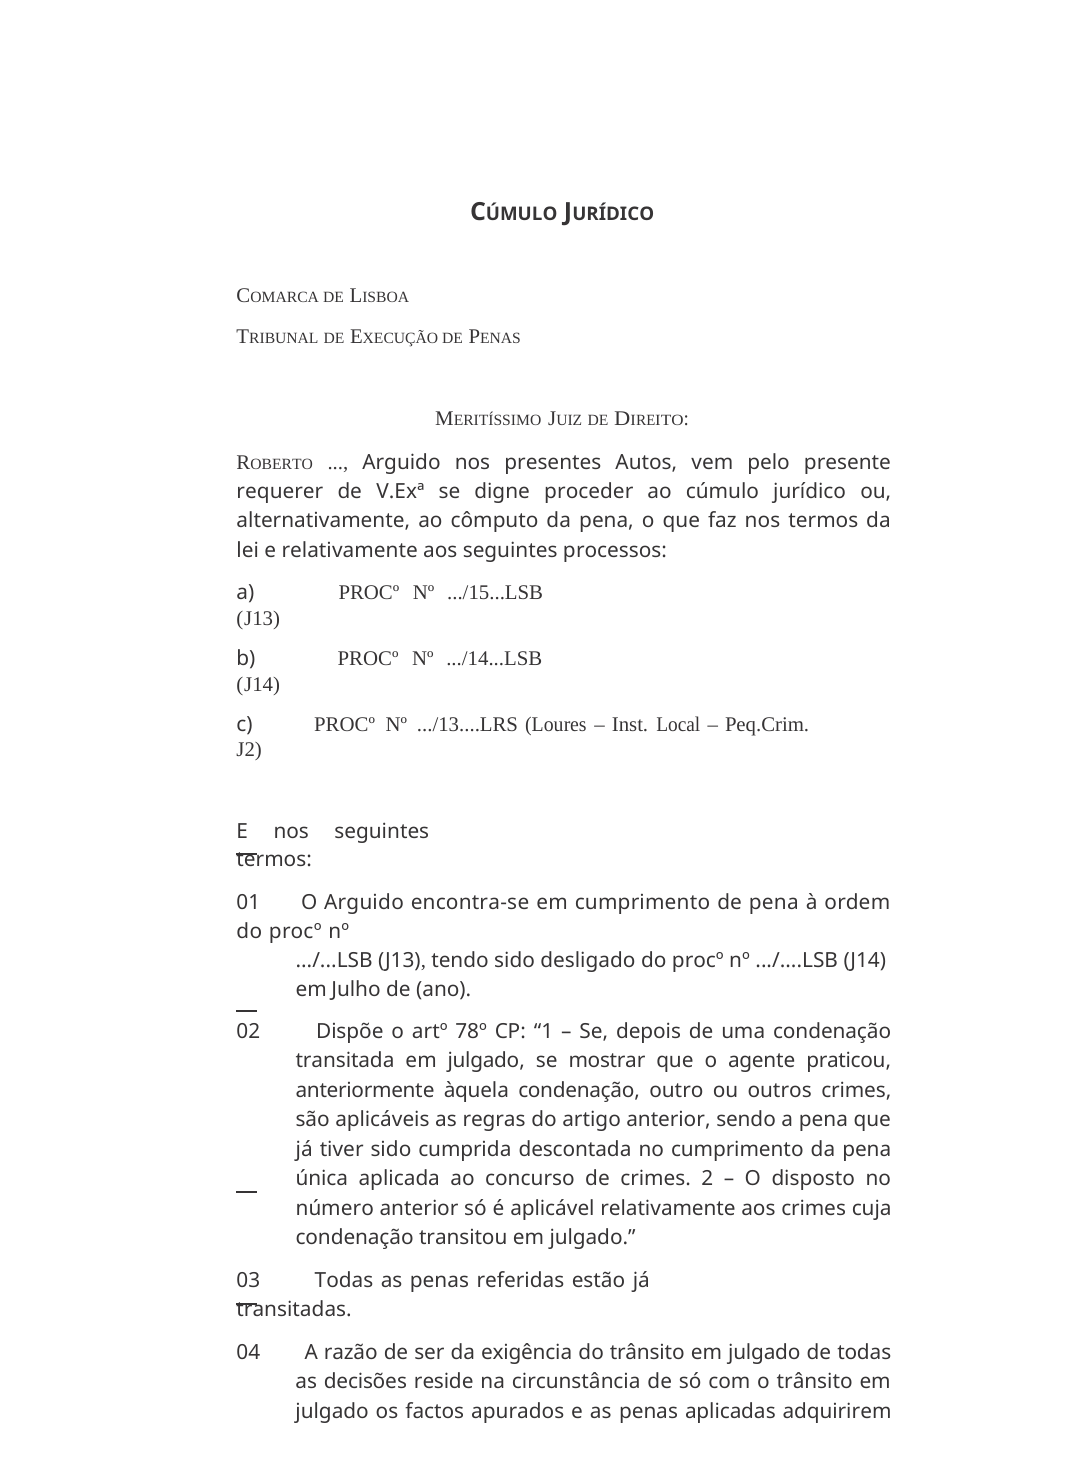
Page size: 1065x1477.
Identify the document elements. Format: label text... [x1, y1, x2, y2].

text .../...LSB (J13), tendo sido desligado do procº nº .../....LSB (J14) em Julho de (ano). [295, 945, 891, 1003]
text 03 Todas as penas referidas estão já transitadas. [236, 1266, 650, 1322]
text MERITÍSSIMO JUIZ DE DIREITO: [430, 406, 693, 430]
text 02 Dispõe o artº 78º CP: “1 – Se, depois de uma condenação transitada em julgado, se mostrar que o agente praticou, anteriormente àquela condenação, outro ou outros crimes, são aplicáveis as regras do artigo anterior, sendo a pena que já tiver sido cumprida descontada no cumprimento da pena única aplicada ao concurso de crimes. 2 – O disposto no número anterior só é aplicável relativamente aos crimes cuja condenação transitou em julgado.” [236, 1016, 891, 1251]
text TRIBUNAL DE EXECUÇÃO DE PENAS [236, 324, 523, 348]
text c) PROCº Nº .../13....LRS (Loures – Inst. Local – Peq.Crim. J2) [236, 709, 810, 761]
text CÚMULO JURÍDICO [466, 197, 657, 228]
text b) PROCº Nº .../14...LSB (J14) [236, 643, 542, 696]
text a) PROCº Nº .../15...LSB (J13) [236, 577, 543, 630]
text ROBERTO ..., Arguido nos presentes Autos, vem pelo presente requerer de V.Exª se digne proceder ao cúmulo jurídico ou, alternativamente, ao cômputo da pena, o que faz nos termos da lei e relativamente aos seguintes processos: [236, 447, 891, 563]
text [236, 1337, 891, 1424]
text 01 O Arguido encontra-se em cumprimento de pena à ordem do procº nº [236, 887, 891, 944]
text E nos seguintes termos: [236, 816, 429, 873]
text COMARCA DE LISBOA [236, 283, 410, 307]
